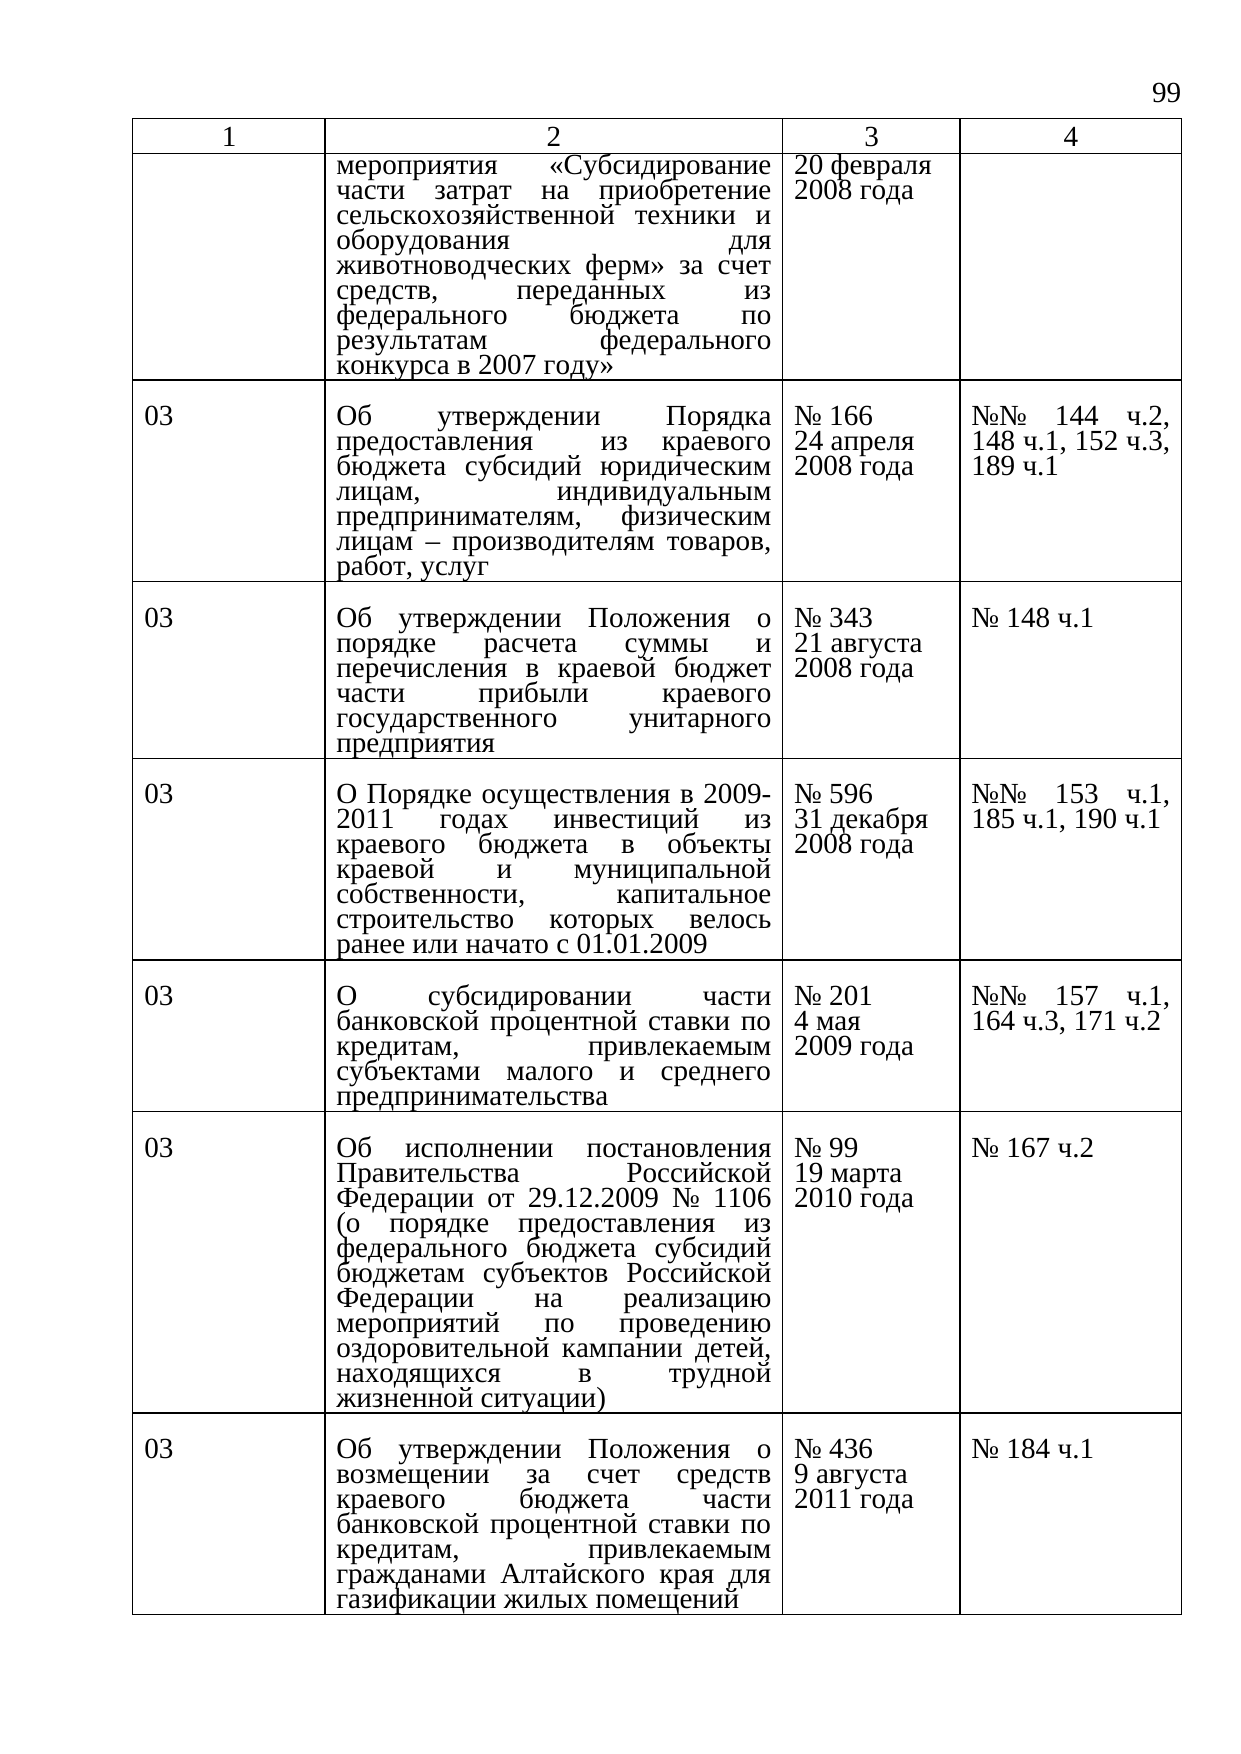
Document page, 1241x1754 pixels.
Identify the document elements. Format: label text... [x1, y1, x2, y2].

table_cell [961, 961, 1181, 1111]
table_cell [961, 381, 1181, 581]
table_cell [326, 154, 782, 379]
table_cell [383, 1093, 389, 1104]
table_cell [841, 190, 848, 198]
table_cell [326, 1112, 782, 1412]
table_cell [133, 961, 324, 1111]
table_header 1 [133, 119, 324, 153]
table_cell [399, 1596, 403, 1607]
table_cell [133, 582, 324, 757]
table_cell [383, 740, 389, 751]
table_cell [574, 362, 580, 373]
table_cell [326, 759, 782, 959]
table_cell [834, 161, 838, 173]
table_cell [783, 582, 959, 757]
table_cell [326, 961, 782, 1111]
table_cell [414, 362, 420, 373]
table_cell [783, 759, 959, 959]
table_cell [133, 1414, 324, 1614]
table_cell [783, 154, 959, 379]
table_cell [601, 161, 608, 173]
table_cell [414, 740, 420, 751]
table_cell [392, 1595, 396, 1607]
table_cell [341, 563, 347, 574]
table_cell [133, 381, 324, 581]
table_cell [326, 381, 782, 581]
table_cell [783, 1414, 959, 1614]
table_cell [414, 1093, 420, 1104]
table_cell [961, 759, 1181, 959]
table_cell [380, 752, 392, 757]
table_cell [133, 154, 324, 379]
table_header 4 [961, 119, 1181, 153]
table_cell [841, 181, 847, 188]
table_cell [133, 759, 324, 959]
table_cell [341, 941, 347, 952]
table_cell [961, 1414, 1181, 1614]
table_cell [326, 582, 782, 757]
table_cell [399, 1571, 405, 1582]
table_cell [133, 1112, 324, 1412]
table_header 2 [326, 119, 782, 153]
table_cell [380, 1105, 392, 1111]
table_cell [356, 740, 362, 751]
table_header 3 [783, 119, 959, 153]
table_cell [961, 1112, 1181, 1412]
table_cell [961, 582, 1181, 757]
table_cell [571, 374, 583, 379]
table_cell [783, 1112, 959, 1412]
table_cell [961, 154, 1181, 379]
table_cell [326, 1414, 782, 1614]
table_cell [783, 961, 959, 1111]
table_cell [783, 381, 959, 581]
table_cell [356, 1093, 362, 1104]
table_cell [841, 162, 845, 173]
